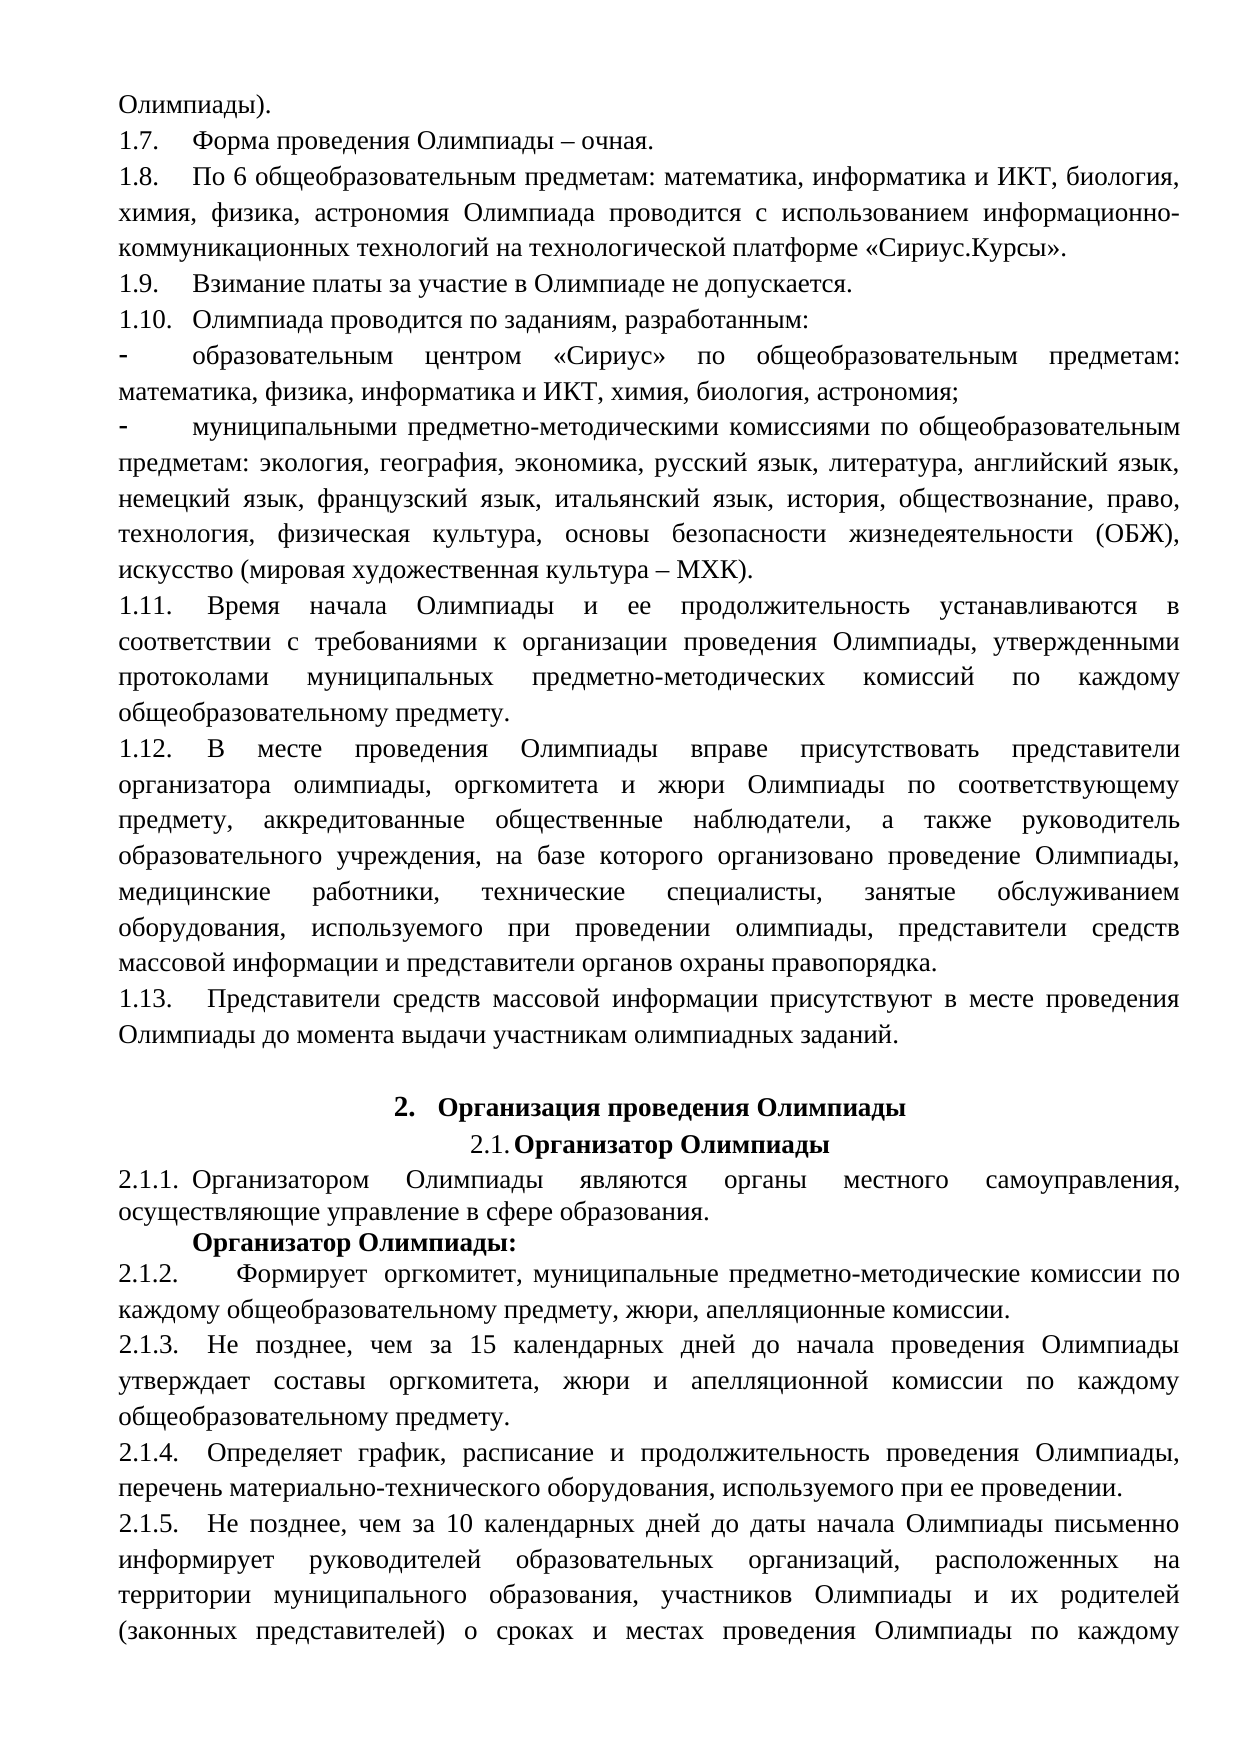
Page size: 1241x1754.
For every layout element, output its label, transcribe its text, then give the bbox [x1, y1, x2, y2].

subtitle Организация проведения Олимпиады [118, 1089, 1181, 1123]
list Взимание платы за участие в Олимпиаде не допускается. [118, 267, 1181, 298]
list Представители средств массовой информации присутствуют в месте проведения Олимпиады до момента выдачи участникам олимпиадных заданий. [118, 982, 1181, 1049]
list Организатор Олимпиады [118, 1128, 1181, 1159]
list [118, 1507, 1181, 1645]
list По 6 общеобразовательным предметам: математика, информатика и ИКТ, биология, химия, физика, астрономия Олимпиада проводится с использованием информационно-коммуникационных технологий на технологической платформе «Сириус.Курсы». [118, 160, 1181, 263]
list Олимпиада проводится по заданиям, разработанным: [118, 303, 1181, 334]
list Время начала Олимпиады и ее продолжительность устанавливаются в соответствии с требованиями к организации проведения Олимпиады, утвержденными протоколами муниципальных предметно-методических комиссий по каждому общеобразовательному предмету. [118, 589, 1181, 727]
list образовательным центром «Сириус» по общеобразовательным предметам: математика, физика, информатика и ИКТ, химия, биология, астрономия; [118, 339, 1181, 406]
list Форма проведения Олимпиады – очная. [118, 124, 1181, 156]
text Организатор Олимпиады: [118, 1226, 1181, 1257]
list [118, 89, 1181, 120]
list Определяет график, расписание и продолжительность проведения Олимпиады, перечень материально-технического оборудования, используемого при ее проведении. [118, 1436, 1181, 1502]
list Формирует оргкомитет, муниципальные предметно-методические комиссии по каждому общеобразовательному предмету, жюри, апелляционные комиссии. [118, 1257, 1181, 1324]
list Не позднее, чем за 15 календарных дней до начала проведения Олимпиады утверждает составы оргкомитета, жюри и апелляционной комиссии по каждому общеобразовательному предмету. [118, 1328, 1181, 1431]
list Организатором Олимпиады являются органы местного самоуправления, осуществляющие управление в сфере образования. [118, 1163, 1181, 1226]
list В месте проведения Олимпиады вправе присутствовать представители организатора олимпиады, оргкомитета и жюри Олимпиады по соответствующему предмету, аккредитованные общественные наблюдатели, а также руководитель образовательного учреждения, на базе которого организовано проведение Олимпиады, медицинские работники, технические специалисты, занятые обслуживанием оборудования, используемого при проведении олимпиады, представители средств массовой информации и представители органов охраны правопорядка. [118, 732, 1181, 977]
list муниципальными предметно-методическими комиссиями по общеобразовательным предметам: экология, география, экономика, русский язык, литература, английский язык, немецкий язык, французский язык, итальянский язык, история, обществознание, право, технология, физическая культура, основы безопасности жизнедеятельности (ОБЖ), искусство (мировая художественная культура – МХК). [118, 410, 1181, 584]
